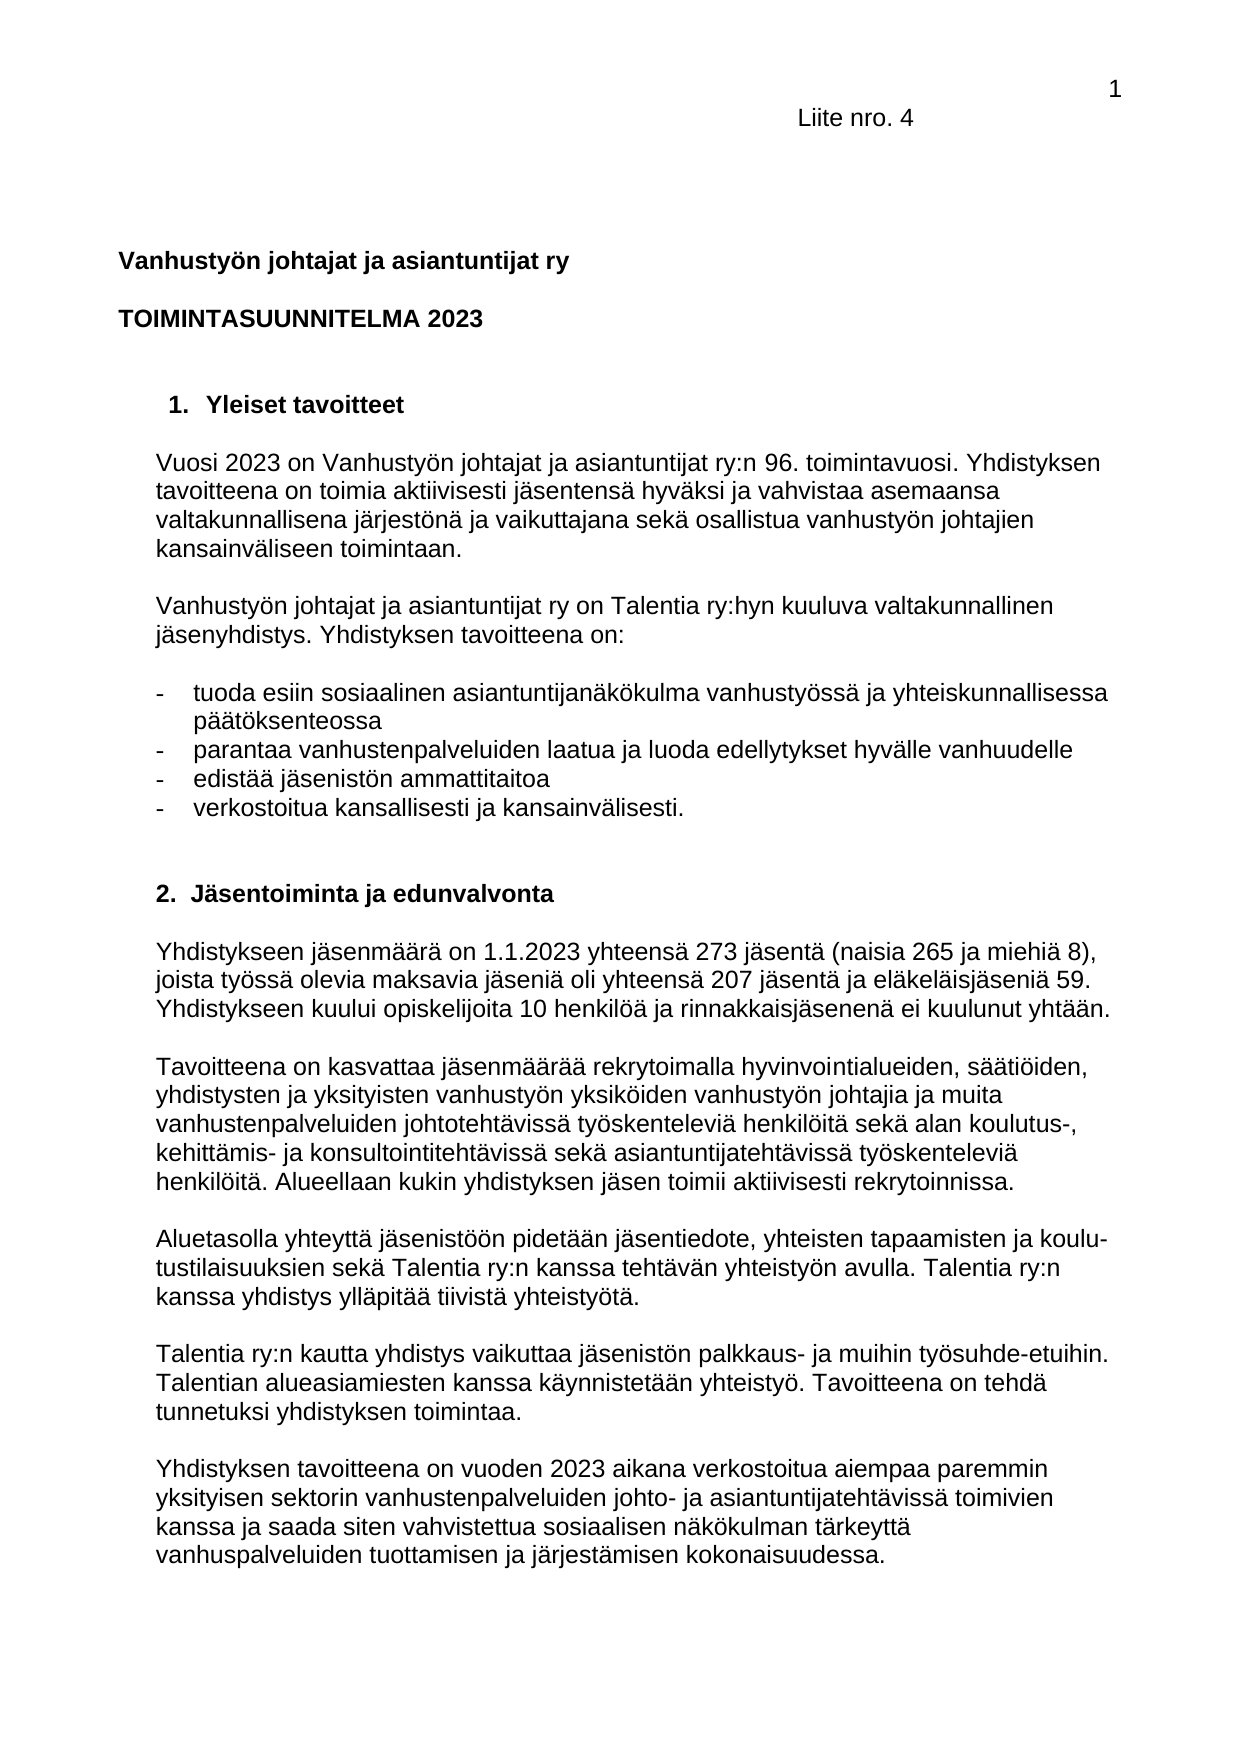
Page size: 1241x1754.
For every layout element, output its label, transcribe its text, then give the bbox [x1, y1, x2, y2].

text Aluetasolla yhteyttä jäsenistöön pidetään jäsentiedote, yhteisten tapaamisten ja koulu-tustilaisuuksien sekä Talentia ry:n kanssa tehtävän yhteistyön avulla. Talentia ry:n kanssa yhdistys ylläpitää tiivistä yhteistyötä. [156, 1224, 1122, 1310]
text Talentian alueasiamiesten kanssa käynnistetään yhteistyö. Tavoitteena on tehdä tunnetuksi yhdistyksen toimintaa. [156, 1368, 1122, 1425]
list tuoda esiin sosiaalinen asiantuntijanäkökulma vanhustyössä ja yhteiskunnallisessa päätöksenteossa [156, 677, 1122, 735]
list verkostoitua kansallisesti ja kansainvälisesti. [156, 793, 1122, 822]
text Talentia ry:n kautta yhdistys vaikuttaa jäsenistön palkkaus- ja muihin työsuhde-etuihin. [156, 1339, 1122, 1368]
text Vanhustyön johtajat ja asiantuntijat ry on Talentia ry:hyn kuuluva valtakunnallinen jäsenyhdistys. Yhdistyksen tavoitteena on: [156, 591, 1122, 649]
text Tavoitteena on kasvattaa jäsenmäärää rekrytoimalla hyvinvointialueiden, säätiöiden, yhdistysten ja yksityisten vanhustyön yksiköiden vanhustyön johtajia ja muita vanhustenpalveluiden johtotehtävissä työskenteleviä henkilöitä sekä alan koulutus-, kehittämis- ja konsultointitehtävissä sekä asiantuntijatehtävissä työskenteleviä henkilöitä. Alueellaan kukin yhdistyksen jäsen toimii aktiivisesti rekrytoinnissa. [156, 1052, 1122, 1195]
list parantaa vanhustenpalveluiden laatua ja luoda edellytykset hyvälle vanhuudelle [156, 735, 1122, 764]
text Yhdistykseen jäsenmäärä on 1.1.2023 yhteensä 273 jäsentä (naisia 265 ja miehiä 8), joista työssä olevia maksavia jäseniä oli yhteensä 207 jäsentä ja eläkeläisjäseniä 59. Yhdistykseen kuului opiskelijoita 10 henkilöä ja rinnakkaisjäsenenä ei kuulunut yhtään. [156, 937, 1122, 1023]
text Liite nro. 4 [118, 102, 1122, 131]
text Yhdistyksen tavoitteena on vuoden 2023 aikana verkostoitua aiempaa paremmin yksityisen sektorin vanhustenpalveluiden johto- ja asiantuntijatehtävissä toimivien kanssa ja saada siten vahvistettua sosiaalisen näkökulman tärkeyttä vanhuspalveluiden tuottamisen ja järjestämisen kokonaisuudessa. [156, 1454, 1122, 1569]
text Vuosi 2023 on Vanhustyön johtajat ja asiantuntijat ry:n 96. toimintavuosi. Yhdistyksen tavoitteena on toimia aktiivisesti jäsentensä hyväksi ja vahvistaa asemaansa valtakunnallisena järjestönä ja vaikuttajana sekä osallistua vanhustyön johtajien kansainväliseen toimintaan. [156, 447, 1122, 562]
list edistää jäsenistön ammattitaitoa [156, 764, 1122, 793]
text 2. Jäsentoiminta ja edunvalvonta [156, 879, 1122, 908]
list Yleiset tavoitteet [168, 390, 1122, 419]
subtitle TOIMINTASUUNNITELMA 2023 [118, 304, 1122, 332]
text Vanhustyön johtajat ja asiantuntijat ry [118, 246, 1122, 275]
